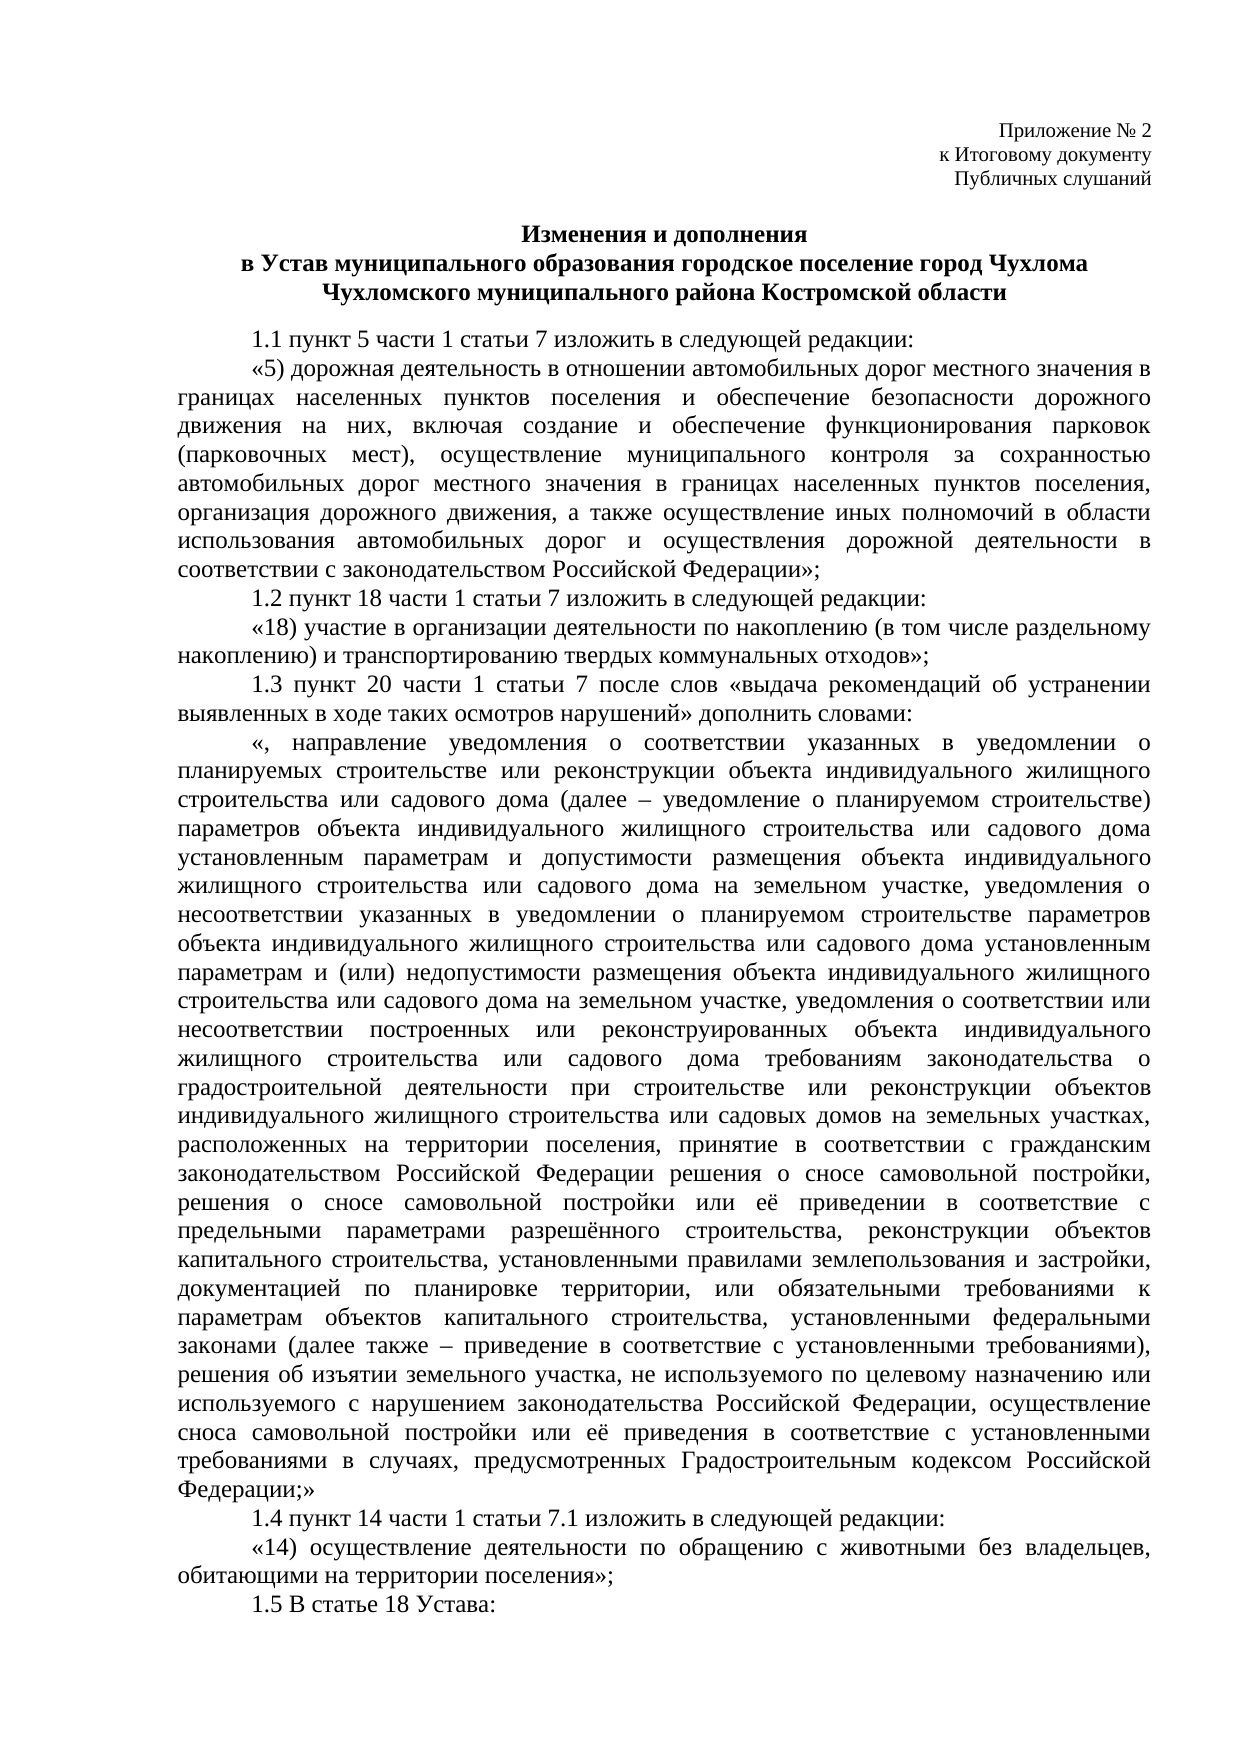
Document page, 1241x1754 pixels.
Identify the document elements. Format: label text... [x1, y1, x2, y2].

text к Итоговому документу [177, 142, 1152, 166]
text Изменения и дополнения [177, 219, 1152, 248]
text в Устав муниципального образования городское поселение город Чухлома [177, 248, 1152, 277]
text 1.1 пункт 5 части 1 статьи 7 изложить в следующей редакции: [177, 324, 1152, 353]
text «18) участие в организации деятельности по накоплению (в том числе раздельному накоплению) и транспортированию твердых коммунальных отходов»; [177, 612, 1152, 669]
text Публичных слушаний [177, 166, 1152, 190]
text Чухломского муниципального района Костромской области [177, 277, 1152, 305]
text «14) осуществление деятельности по обращению с животными без владельцев, обитающими на территории поселения»; [177, 1532, 1152, 1589]
text «5) дорожная деятельность в отношении автомобильных дорог местного значения в границах населенных пунктов поселения и обеспечение безопасности дорожного движения на них, включая создание и обеспечение функционирования парковок (парковочных мест), осуществление муниципального контроля за сохранностью автомобильных дорог местного значения в границах населенных пунктов поселения, организация дорожного движения, а также осуществление иных полномочий в области использования автомобильных дорог и осуществления дорожной деятельности в соответствии с законодательством Российской Федерации»; [177, 353, 1152, 583]
text «, направление уведомления о соответствии указанных в уведомлении о планируемых строительстве или реконструкции объекта индивидуального жилищного строительства или садового дома (далее – уведомление о планируемом строительстве) параметров объекта индивидуального жилищного строительства или садового дома установленным параметрам и допустимости размещения объекта индивидуального жилищного строительства или садового дома на земельном участке, уведомления о несоответствии указанных в уведомлении о планируемом строительстве параметров объекта индивидуального жилищного строительства или садового дома установленным параметрам и (или) недопустимости размещения объекта индивидуального жилищного строительства или садового дома на земельном участке, уведомления о соответствии или несоответствии построенных или реконструированных объекта индивидуального жилищного строительства или садового дома требованиям законодательства о градостроительной деятельности при строительстве или реконструкции объектов индивидуального жилищного строительства или садовых домов на земельных участках, расположенных на территории поселения, принятие в соответствии с гражданским законодательством Российской Федерации решения о сносе самовольной постройки, решения о сносе самовольной постройки или её приведении в соответствие с предельными параметрами разрешённого строительства, реконструкции объектов капитального строительства, установленными правилами землепользования и застройки, документацией по планировке территории, или обязательными требованиями к параметрам объектов капитального строительства, установленными федеральными законами (далее также – приведение в соответствие с установленными требованиями), решения об изъятии земельного участка, не используемого по целевому назначению или используемого с нарушением законодательства Российской Федерации, осуществление сноса самовольной постройки или её приведения в соответствие с установленными требованиями в случаях, предусмотренных Градостроительным кодексом Российской Федерации;» [177, 727, 1152, 1503]
text Приложение № 2 [177, 118, 1152, 142]
text 1.2 пункт 18 части 1 статьи 7 изложить в следующей редакции: [177, 583, 1152, 612]
text 1.3 пункт 20 части 1 статьи 7 после слов «выдача рекомендаций об устранении выявленных в ходе таких осмотров нарушений» дополнить словами: [177, 669, 1152, 727]
text 1.4 пункт 14 части 1 статьи 7.1 изложить в следующей редакции: [177, 1503, 1152, 1532]
text 1.5 В статье 18 Устава: [177, 1589, 1152, 1618]
